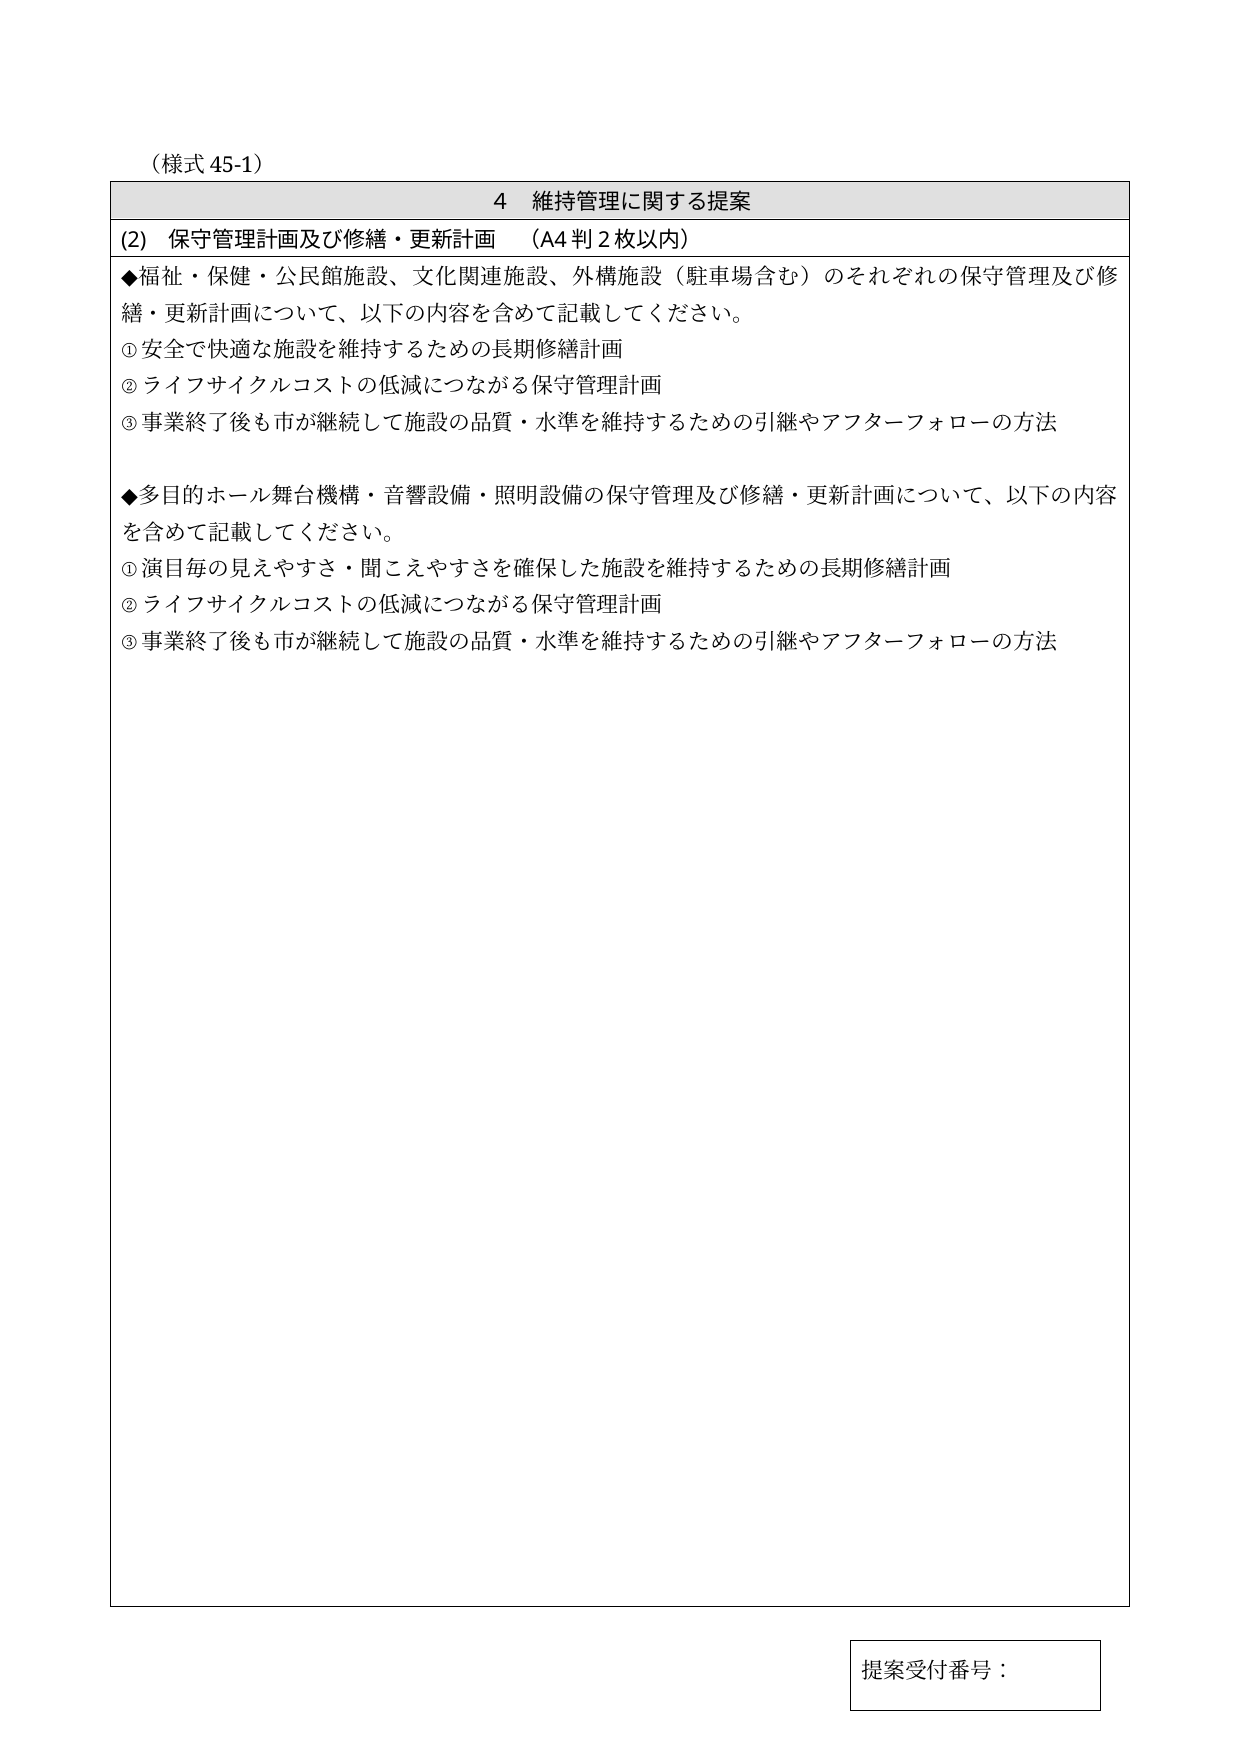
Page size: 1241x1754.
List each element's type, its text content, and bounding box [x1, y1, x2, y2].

text （様式-1） [139, 144, 1101, 181]
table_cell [111, 257, 1129, 1606]
table_cell (2) 保守管理計画及び修繕・更新計画 （A4判 2枚以内） [111, 220, 1129, 256]
table_header ４ 維持管理に関する提案 [111, 182, 1129, 218]
